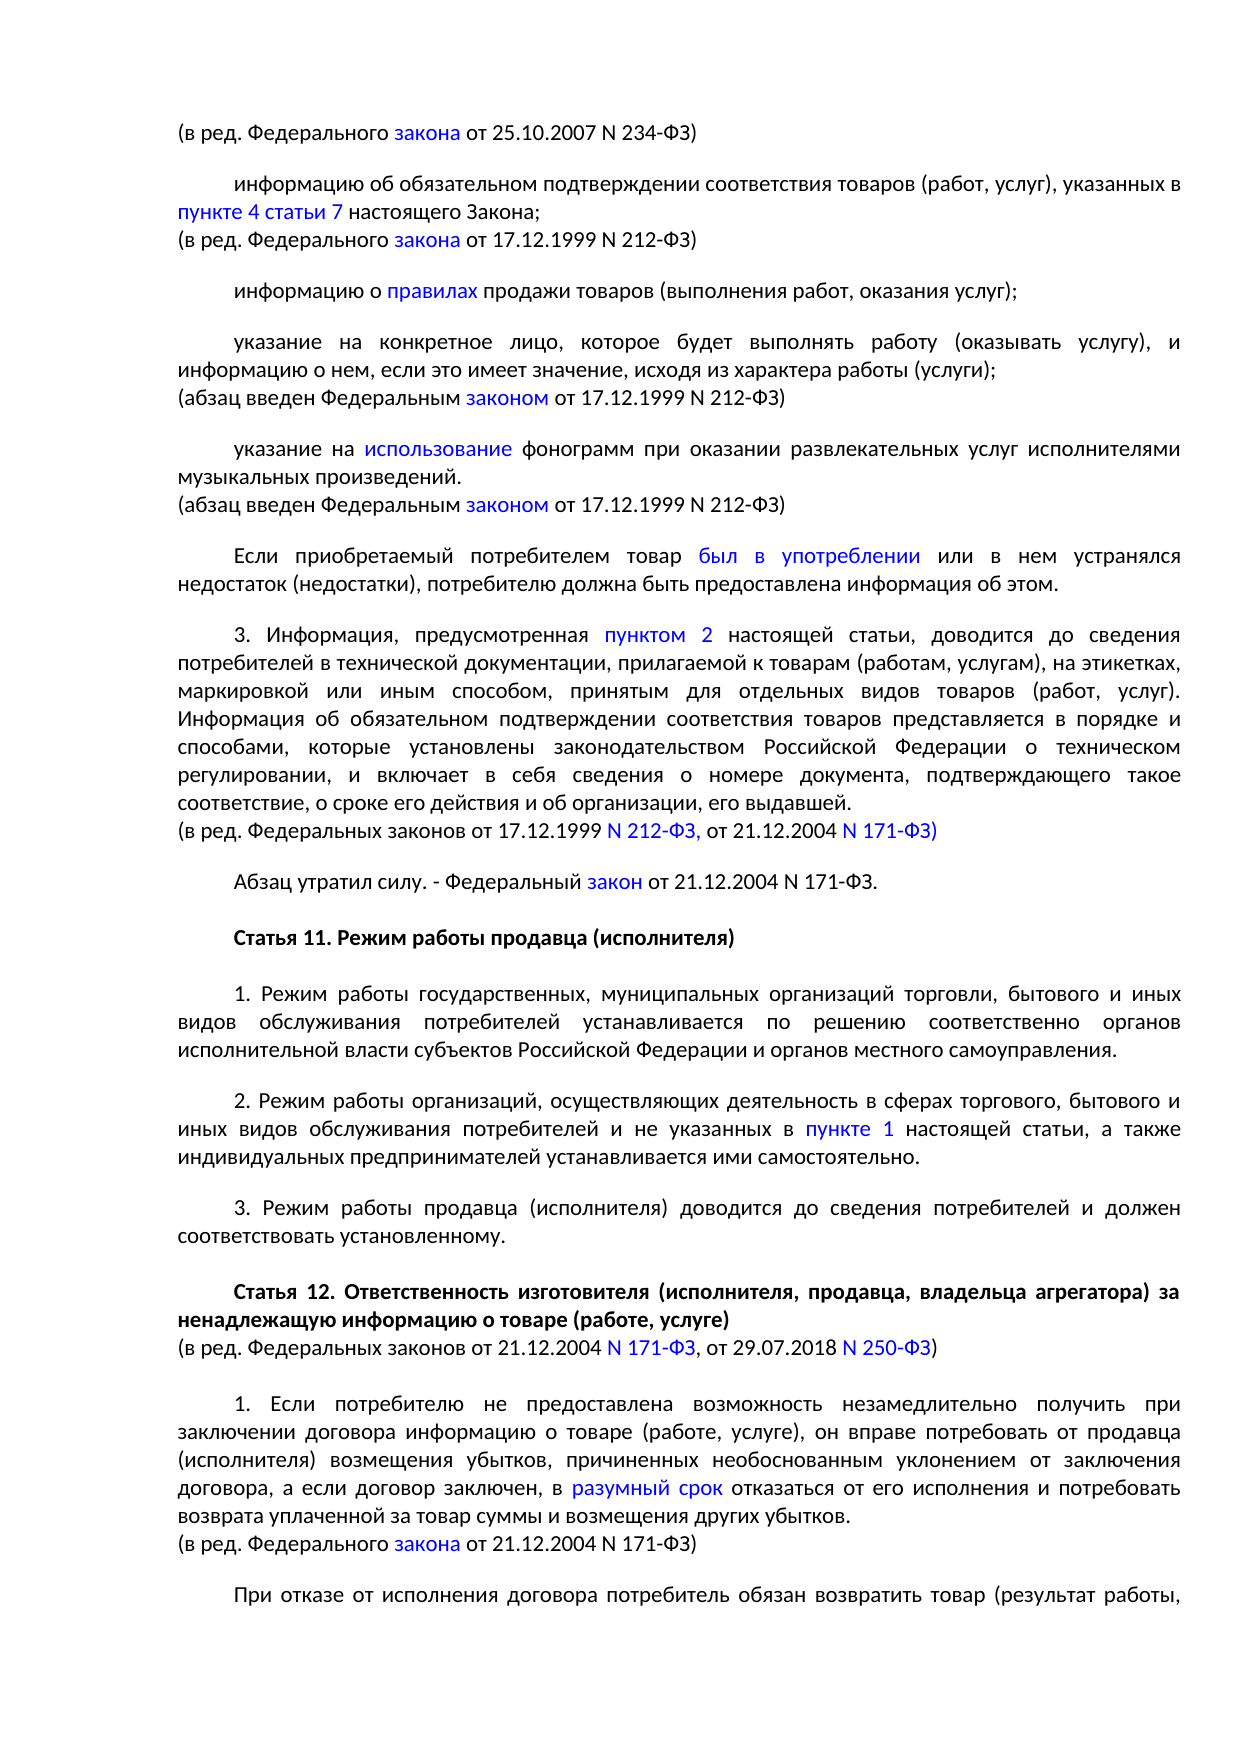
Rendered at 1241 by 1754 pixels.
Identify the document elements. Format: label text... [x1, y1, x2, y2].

text указание на конкретное лицо, которое будет выполнять работу (оказывать услугу), и информацию о нем, если это имеет значение, исходя из характера работы (услуги); [177, 327, 1181, 383]
text 3. Режим работы продавца (исполнителя) доводится до сведения потребителей и должен соответствовать установленному. [177, 1193, 1181, 1249]
title Статья 11. Режим работы продавца (исполнителя) [177, 923, 1181, 951]
text Абзац утратил силу. - Федеральный закон от 21.12.2004 N 171-ФЗ. [177, 867, 1181, 895]
text (в ред. Федерального закона от 21.12.2004 N 171-ФЗ) [177, 1529, 1181, 1557]
text 1. Режим работы государственных, муниципальных организаций торговли, бытового и иных видов обслуживания потребителей устанавливается по решению соответственно органов исполнительной власти субъектов Российской Федерации и органов местного самоуправления. [177, 979, 1181, 1063]
text Если приобретаемый потребителем товар был в употреблении или в нем устранялся недостаток (недостатки), потребителю должна быть предоставлена информация об этом. [177, 541, 1181, 597]
text 3. Информация, предусмотренная пунктом 2 настоящей статьи, доводится до сведения потребителей в технической документации, прилагаемой к товарам (работам, услугам), на этикетках, маркировкой или иным способом, принятым для отдельных видов товаров (работ, услуг). Информация об обязательном подтверждении соответствия товаров представляется в порядке и способами, которые установлены законодательством Российской Федерации о техническом регулировании, и включает в себя сведения о номере документа, подтверждающего такое соответствие, о сроке его действия и об организации, его выдавшей. [177, 620, 1181, 816]
text (абзац введен Федеральным законом от 17.12.1999 N 212-ФЗ) [177, 490, 1181, 518]
text информацию об обязательном подтверждении соответствия товаров (работ, услуг), указанных в пункте 4 статьи 7 настоящего Закона; [177, 169, 1181, 225]
text 2. Режим работы организаций, осуществляющих деятельность в сферах торгового, бытового и иных видов обслуживания потребителей и не указанных в пункте 1 настоящей статьи, а также индивидуальных предпринимателей устанавливается ими самостоятельно. [177, 1086, 1181, 1170]
text (в ред. Федерального закона от 17.12.1999 N 212-ФЗ) [177, 225, 1181, 253]
text (в ред. Федеральных законов от 21.12.2004 N 171-ФЗ, от 29.07.2018 N 250-ФЗ) [177, 1333, 1181, 1361]
title Статья 12. Ответственность изготовителя (исполнителя, продавца, владельца агрегатора) за ненадлежащую информацию о товаре (работе, услуге) [177, 1277, 1181, 1333]
text (абзац введен Федеральным законом от 17.12.1999 N 212-ФЗ) [177, 383, 1181, 411]
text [177, 1580, 1181, 1608]
text (в ред. Федеральных законов от 17.12.1999 N 212-ФЗ, от 21.12.2004 N 171-ФЗ) [177, 816, 1181, 844]
text 1. Если потребителю не предоставлена возможность незамедлительно получить при заключении договора информацию о товаре (работе, услуге), он вправе потребовать от продавца (исполнителя) возмещения убытков, причиненных необоснованным уклонением от заключения договора, а если договор заключен, в разумный срок отказаться от его исполнения и потребовать возврата уплаченной за товар суммы и возмещения других убытков. [177, 1389, 1181, 1529]
text информацию о правилах продажи товаров (выполнения работ, оказания услуг); [177, 276, 1181, 304]
text (в ред. Федерального закона от 25.10.2007 N 234-ФЗ) [177, 118, 1181, 146]
text указание на использование фонограмм при оказании развлекательных услуг исполнителями музыкальных произведений. [177, 434, 1181, 490]
